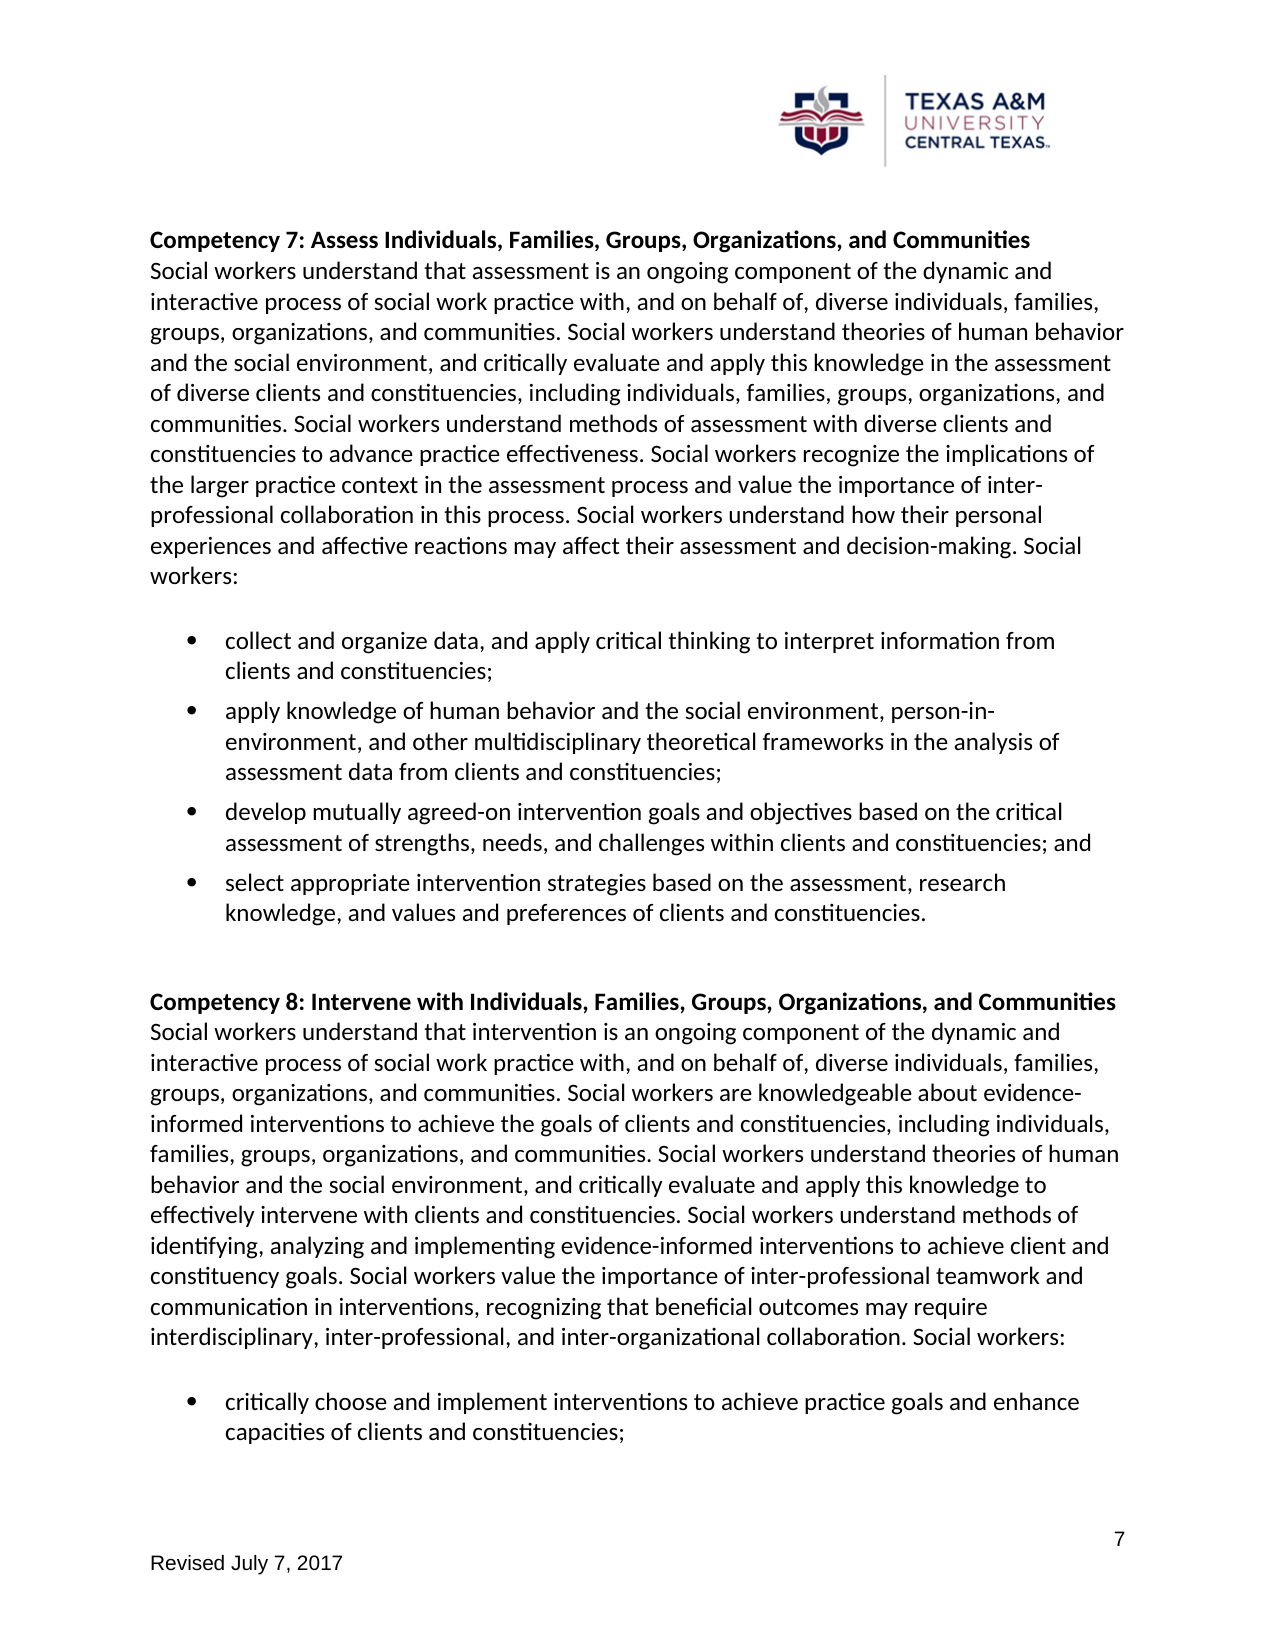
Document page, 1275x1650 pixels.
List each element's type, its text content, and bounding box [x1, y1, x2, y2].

text Social workers understand that assessment is an ongoing component of the dynamic and interactive process of social work practice with, and on behalf of, diverse individuals, families, groups, organizations, and communities. Social workers understand theories of human behavior and the social environment, and critically evaluate and apply this knowledge in the assessment of diverse clients and constituencies, including individuals, families, groups, organizations, and communities. Social workers understand methods of assessment with diverse clients and constituencies to advance practice effectiveness. Social workers recognize the implications of the larger practice context in the assessment process and value the importance of inter-professional collaboration in this process. Social workers understand how their personal experiences and affective reactions may affect their assessment and decision-making. Social workers: [150, 255, 1125, 591]
list collect and organize data, and apply critical thinking to interpret information from clients and constituencies; [187, 625, 1125, 686]
text Competency 7: Assess Individuals, Families, Groups, Organizations, and Communities [150, 224, 1125, 255]
text Competency 8: Intervene with Individuals, Families, Groups, Organizations, and Communities [150, 986, 1125, 1016]
list select appropriate intervention strategies based on the assessment, research knowledge, and values and preferences of clients and constituencies. [187, 867, 1125, 928]
picture [778, 75, 1050, 167]
list critically choose and implement interventions to achieve practice goals and enhance capacities of clients and constituencies; [187, 1386, 1125, 1447]
text Social workers understand that intervention is an ongoing component of the dynamic and interactive process of social work practice with, and on behalf of, diverse individuals, families, groups, organizations, and communities. Social workers are knowledgeable about evidence-informed interventions to achieve the goals of clients and constituencies, including individuals, families, groups, organizations, and communities. Social workers understand theories of human behavior and the social environment, and critically evaluate and apply this knowledge to effectively intervene with clients and constituencies. Social workers understand methods of identifying, analyzing and implementing evidence-informed interventions to achieve client and constituency goals. Social workers value the importance of inter-professional teamwork and communication in interventions, recognizing that beneficial outcomes may require interdisciplinary, inter-professional, and inter-organizational collaboration. Social workers: [150, 1016, 1125, 1352]
list develop mutually agreed-on intervention goals and objectives based on the critical assessment of strengths, needs, and challenges within clients and constituencies; and [187, 796, 1125, 857]
list apply knowledge of human behavior and the social environment, person-in-environment, and other multidisciplinary theoretical frameworks in the analysis of assessment data from clients and constituencies; [187, 695, 1125, 787]
